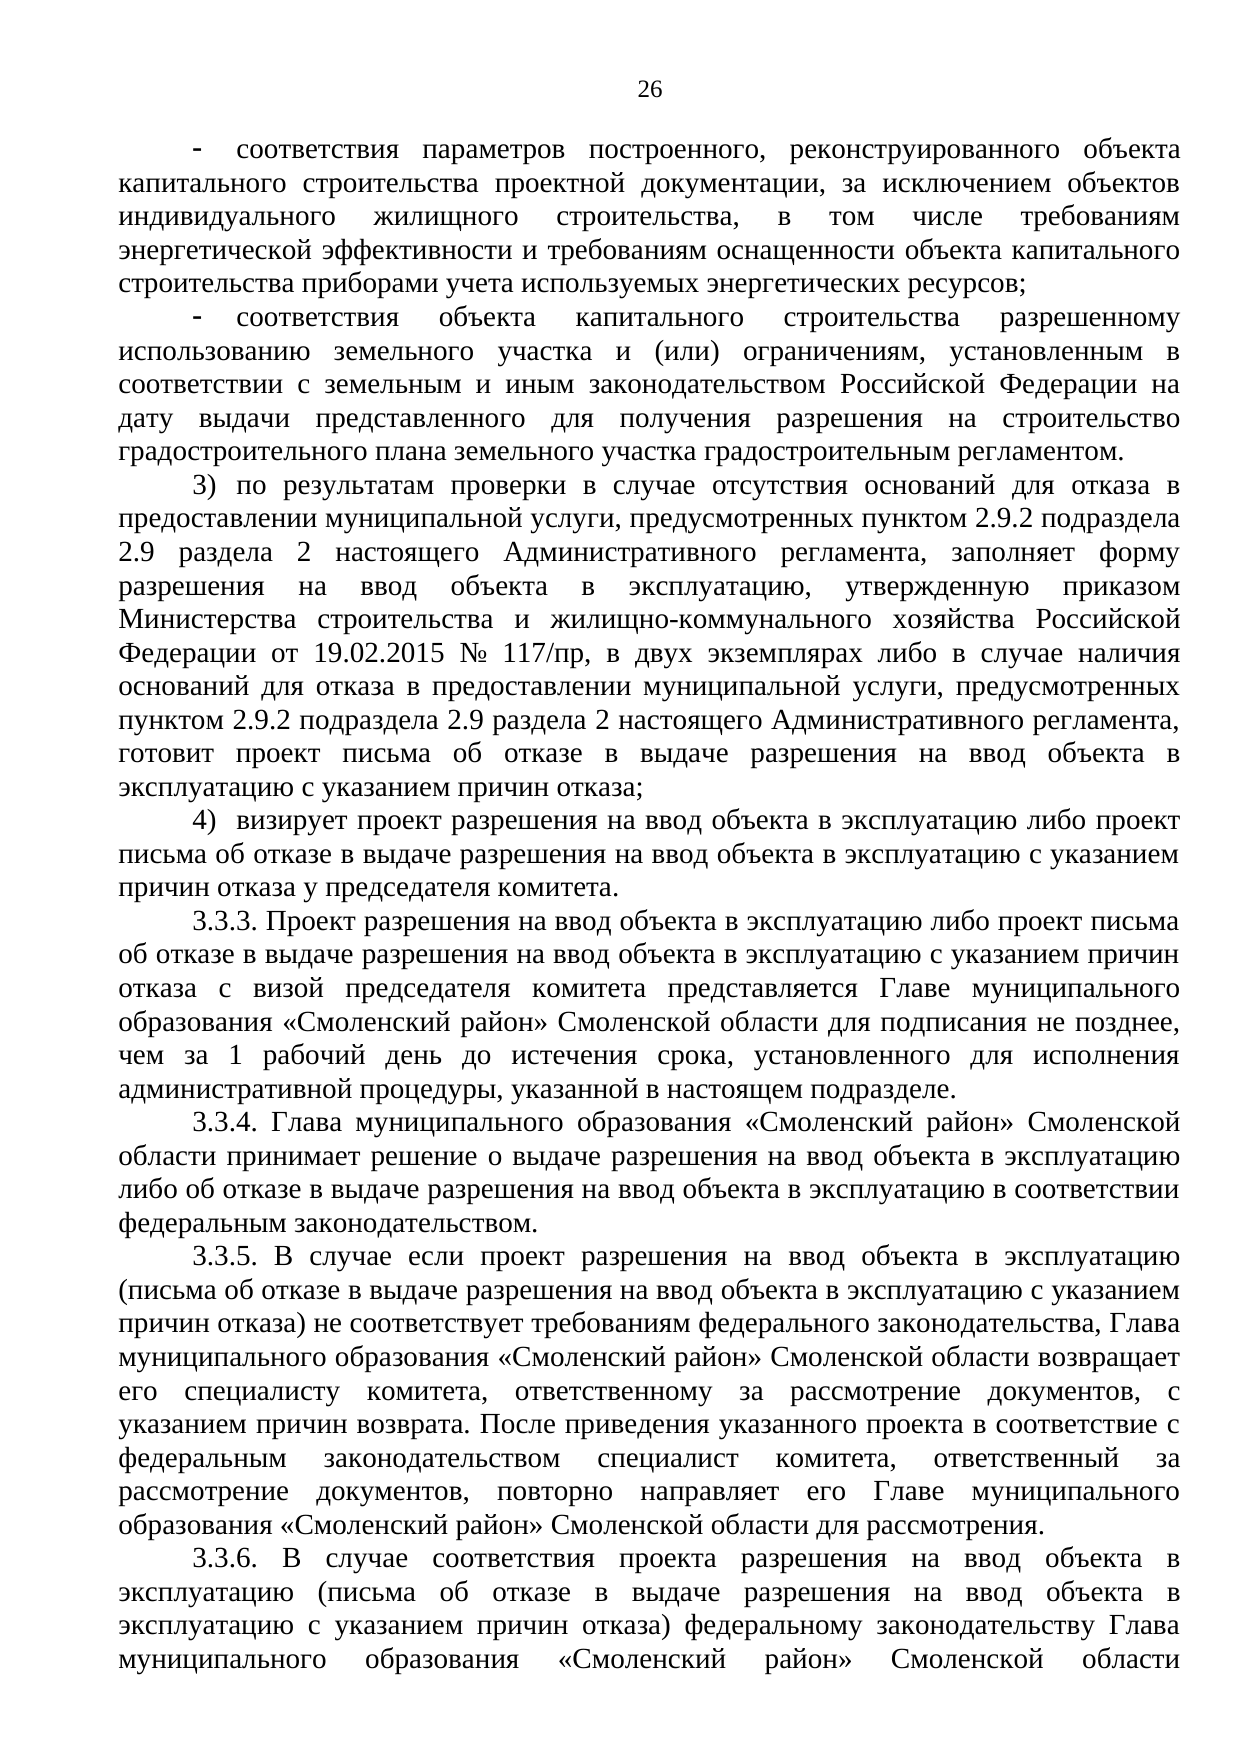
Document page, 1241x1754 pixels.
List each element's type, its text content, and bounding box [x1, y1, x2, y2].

list визирует проект разрешения на ввод объекта в эксплуатацию либо проект письма об отказе в выдаче разрешения на ввод объекта в эксплуатацию с указанием причин отказа у председателя комитета. [118, 802, 1181, 903]
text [118, 1540, 1181, 1674]
text 3.3.3. Проект разрешения на ввод объекта в эксплуатацию либо проект письма об отказе в выдаче разрешения на ввод объекта в эксплуатацию с указанием причин отказа с визой председателя комитета представляется Главе муниципального образования «Смоленский район» Смоленской области для подписания не позднее, чем за 1 рабочий день до истечения срока, установленного для исполнения административной процедуры, указанной в настоящем подразделе. [118, 903, 1181, 1104]
list соответствия объекта капитального строительства разрешенному использованию земельного участка и (или) ограничениям, установленным в соответствии с земельным и иным законодательством Российской Федерации на дату выдачи представленного для получения разрешения на строительство градостроительного плана земельного участка градостроительным регламентом. [118, 299, 1181, 467]
text 3.3.5. В случае если проект разрешения на ввод объекта в эксплуатацию (письма об отказе в выдаче разрешения на ввод объекта в эксплуатацию с указанием причин отказа) не соответствует требованиям федерального законодательства, Глава муниципального образования «Смоленский район» Смоленской области возвращает его специалисту комитета, ответственному за рассмотрение документов, с указанием причин возврата. После приведения указанного проекта в соответствие с федеральным законодательством специалист комитета, ответственный за рассмотрение документов, повторно направляет его Главе муниципального образования «Смоленский район» Смоленской области для рассмотрения. [118, 1238, 1181, 1540]
list по результатам проверки в случае отсутствия оснований для отказа в предоставлении муниципальной услуги, предусмотренных пунктом 2.9.2 подраздела 2.9 раздела 2 настоящего Административного регламента, заполняет форму разрешения на ввод объекта в эксплуатацию, утвержденную приказом Министерства строительства и жилищно-коммунального хозяйства Российской Федерации от 19.02.2015 № 117/пр, в двух экземплярах либо в случае наличия оснований для отказа в предоставлении муниципальной услуги, предусмотренных пунктом 2.9.2 подраздела 2.9 раздела 2 настоящего Административного регламента, готовит проект письма об отказе в выдаче разрешения на ввод объекта в эксплуатацию с указанием причин отказа; [118, 467, 1181, 802]
text 3.3.4. Глава муниципального образования «Смоленский район» Смоленской области принимает решение о выдаче разрешения на ввод объекта в эксплуатацию либо об отказе в выдаче разрешения на ввод объекта в эксплуатацию в соответствии федеральным законодательством. [118, 1104, 1181, 1238]
list соответствия параметров построенного, реконструированного объекта капитального строительства проектной документации, за исключением объектов индивидуального жилищного строительства, в том числе требованиям энергетической эффективности и требованиям оснащенности объекта капитального строительства приборами учета используемых энергетических ресурсов; [118, 131, 1181, 299]
